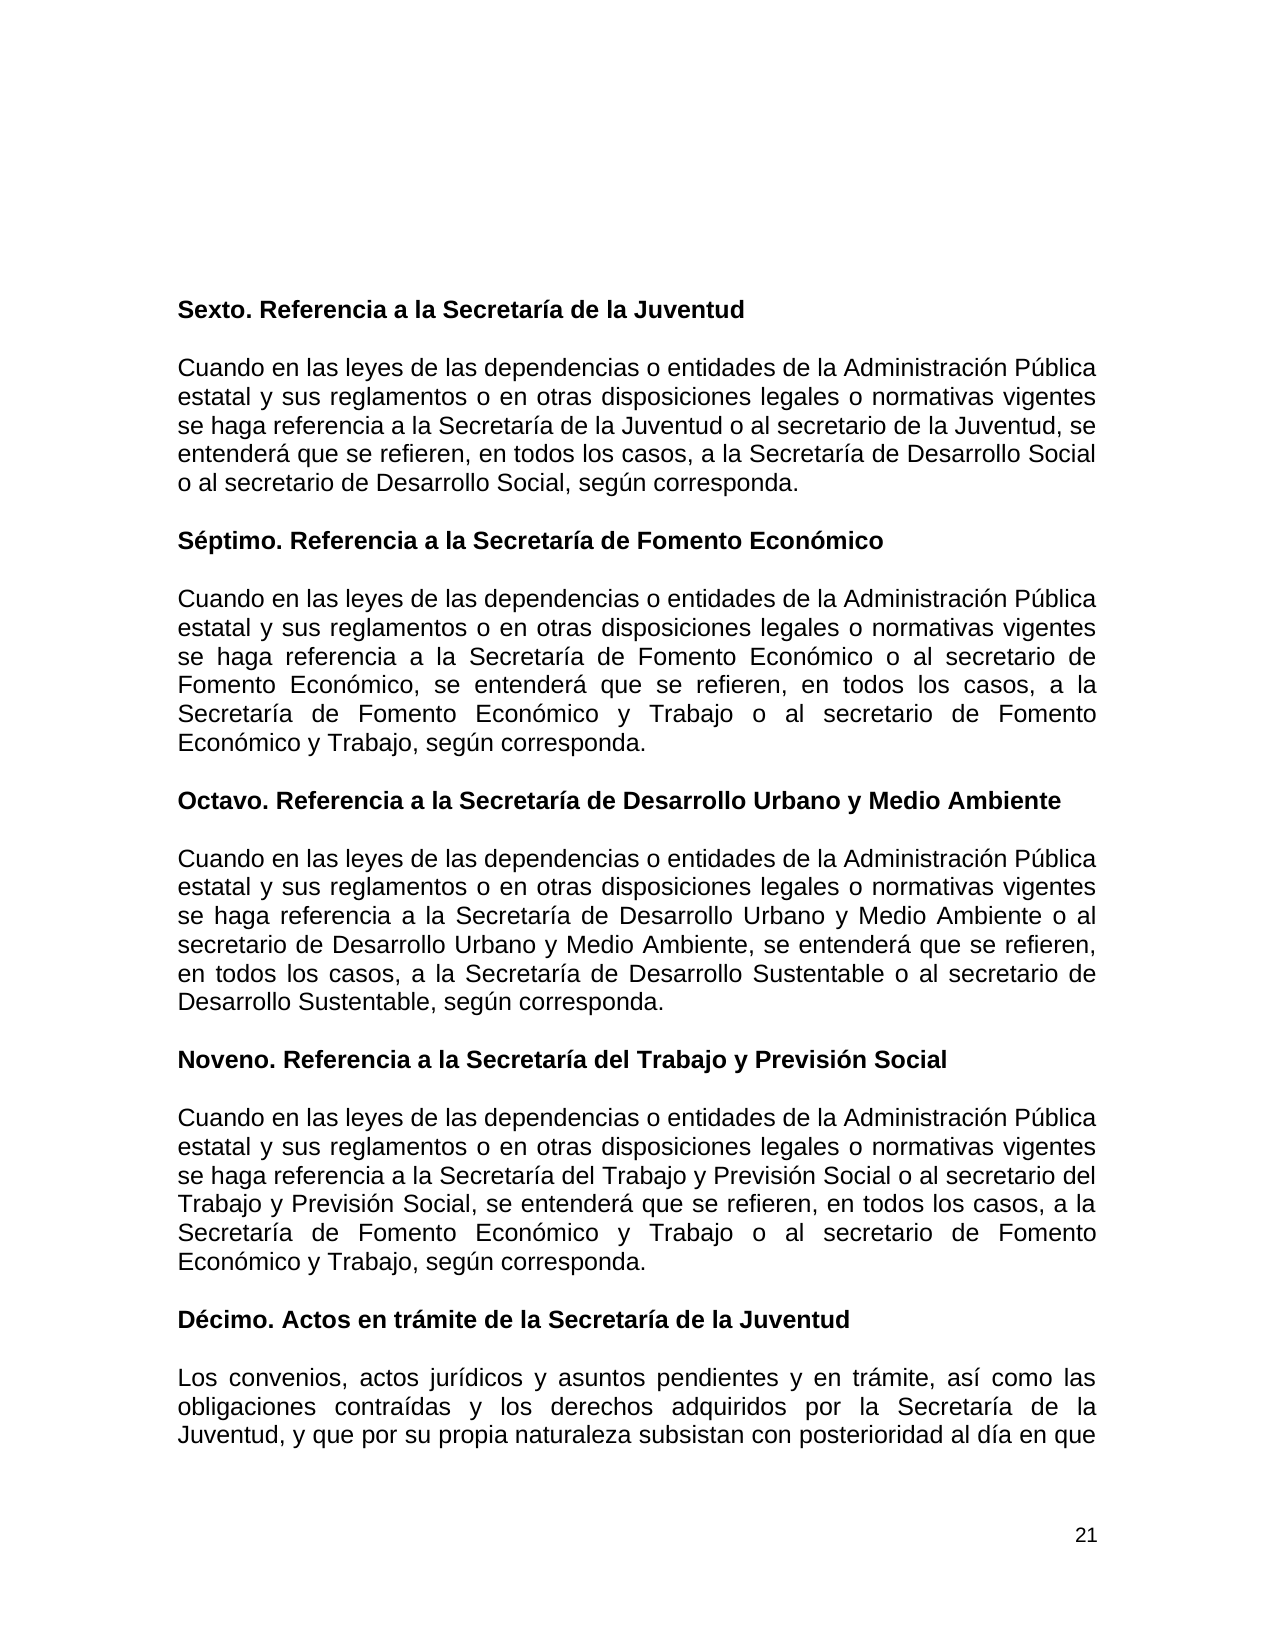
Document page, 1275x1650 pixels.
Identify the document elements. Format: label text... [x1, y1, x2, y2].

text Cuando en las leyes de las dependencias o entidades de la Administración Pública estatal y sus reglamentos o en otras disposiciones legales o normativas vigentes se haga referencia a la Secretaría de Desarrollo Urbano y Medio Ambiente o al secretario de Desarrollo Urbano y Medio Ambiente, se entenderá que se refieren, en todos los casos, a la Secretaría de Desarrollo Sustentable o al secretario de Desarrollo Sustentable, según corresponda. [177, 844, 1098, 1016]
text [177, 1363, 1098, 1449]
text Sexto. Referencia a la Secretaría de la Juventud [177, 295, 1098, 324]
text Décimo. Actos en trámite de la Secretaría de la Juventud [177, 1305, 1098, 1334]
text Octavo. Referencia a la Secretaría de Desarrollo Urbano y Medio Ambiente [177, 786, 1098, 814]
text Séptimo. Referencia a la Secretaría de Fomento Económico [177, 526, 1098, 555]
text Cuando en las leyes de las dependencias o entidades de la Administración Pública estatal y sus reglamentos o en otras disposiciones legales o normativas vigentes se haga referencia a la Secretaría del Trabajo y Previsión Social o al secretario del Trabajo y Previsión Social, se entenderá que se refieren, en todos los casos, a la Secretaría de Fomento Económico y Trabajo o al secretario de Fomento Económico y Trabajo, según corresponda. [177, 1103, 1098, 1276]
text Noveno. Referencia a la Secretaría del Trabajo y Previsión Social [177, 1045, 1098, 1074]
text Cuando en las leyes de las dependencias o entidades de la Administración Pública estatal y sus reglamentos o en otras disposiciones legales o normativas vigentes se haga referencia a la Secretaría de Fomento Económico o al secretario de Fomento Económico, se entenderá que se refieren, en todos los casos, a la Secretaría de Fomento Económico y Trabajo o al secretario de Fomento Económico y Trabajo, según corresponda. [177, 584, 1098, 757]
text Cuando en las leyes de las dependencias o entidades de la Administración Pública estatal y sus reglamentos o en otras disposiciones legales o normativas vigentes se haga referencia a la Secretaría de la Juventud o al secretario de la Juventud, se entenderá que se refieren, en todos los casos, a la Secretaría de Desarrollo Social o al secretario de Desarrollo Social, según corresponda. [177, 353, 1098, 497]
